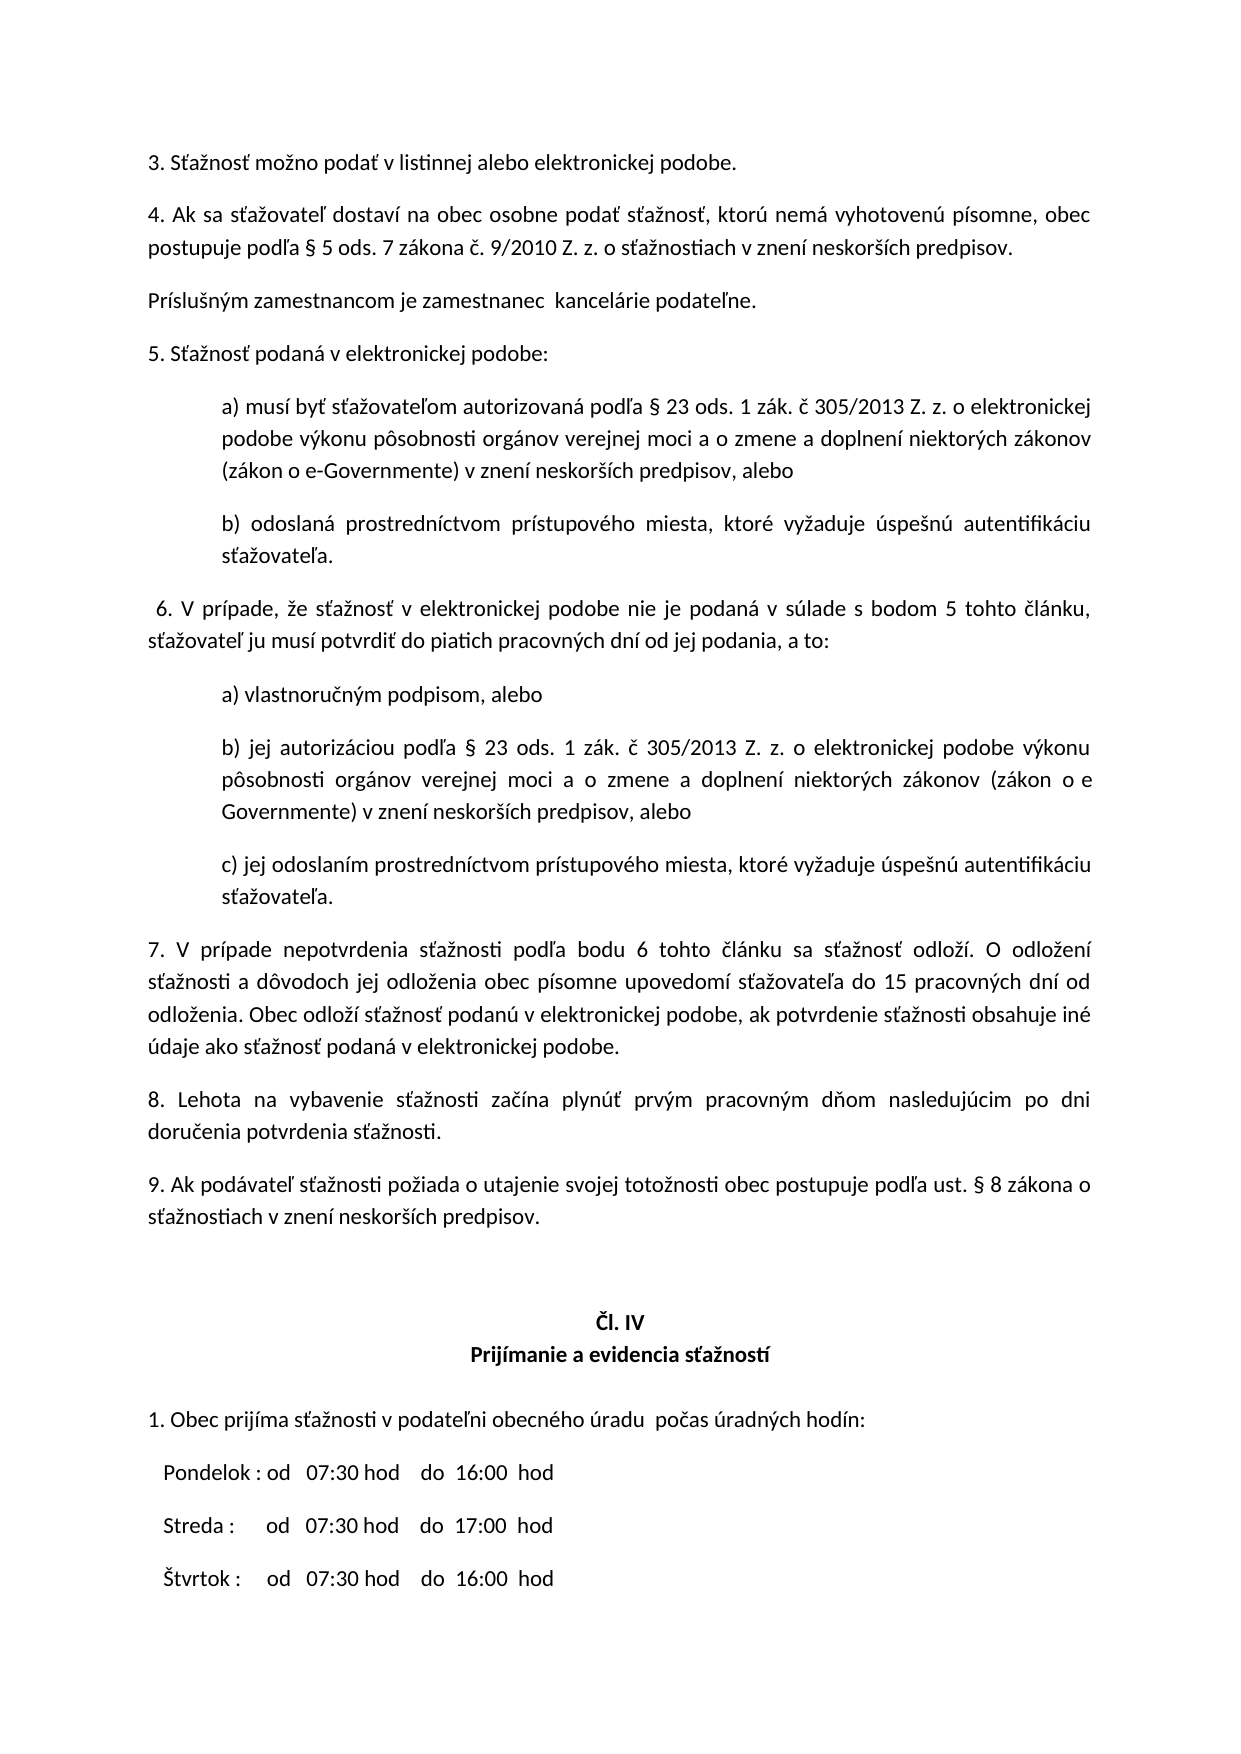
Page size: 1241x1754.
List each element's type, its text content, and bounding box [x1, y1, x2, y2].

text Prijímanie a evidencia sťažností [148, 1341, 1093, 1368]
text 6. V prípade, že sťažnosť v elektronickej podobe nie je podaná v súlade s bodom 5 tohto článku, sťažovateľ ju musí potvrdiť do piatich pracovných dní od jej podania, a to: [148, 594, 1093, 655]
text 7. V prípade nepotvrdenia sťažnosti podľa bodu 6 tohto článku sa sťažnosť odloží. O odložení sťažnosti a dôvodoch jej odloženia obec písomne upovedomí sťažovateľa do 15 pracovných dní od odloženia. Obec odloží sťažnosť podanú v elektronickej podobe, ak potvrdenie sťažnosti obsahuje iné údaje ako sťažnosť podaná v elektronickej podobe. [148, 935, 1093, 1060]
text Streda : od 07:30 hod do 17:00 hod [148, 1511, 1093, 1539]
text 3. Sťažnosť možno podať v listinnej alebo elektronickej podobe. [148, 148, 1093, 176]
text b) jej autorizáciou podľa § 23 ods. 1 zák. č 305/2013 Z. z. o elektronickej podobe výkonu pôsobnosti orgánov verejnej moci a o zmene a doplnení niektorých zákonov (zákon o e Governmente) v znení neskorších predpisov, alebo [221, 733, 1093, 825]
text c) jej odoslaním prostredníctvom prístupového miesta, ktoré vyžaduje úspešnú autentifikáciu sťažovateľa. [221, 850, 1093, 910]
text b) odoslaná prostredníctvom prístupového miesta, ktoré vyžaduje úspešnú autentifikáciu sťažovateľa. [221, 509, 1093, 569]
text a) musí byť sťažovateľom autorizovaná podľa § 23 ods. 1 zák. č 305/2013 Z. z. o elektronickej podobe výkonu pôsobnosti orgánov verejnej moci a o zmene a doplnení niektorých zákonov (zákon o e-Governmente) v znení neskorších predpisov, alebo [221, 392, 1093, 484]
text Pondelok : od 07:30 hod do 16:00 hod [148, 1458, 1093, 1486]
text 8. Lehota na vybavenie sťažnosti začína plynúť prvým pracovným dňom nasledujúcim po dni doručenia potvrdenia sťažnosti. [148, 1085, 1093, 1145]
text 5. Sťažnosť podaná v elektronickej podobe: [148, 339, 1093, 367]
text 4. Ak sa sťažovateľ dostaví na obec osobne podať sťažnosť, ktorú nemá vyhotovenú písomne, obec postupuje podľa § 5 ods. 7 zákona č. 9/2010 Z. z. o sťažnostiach v znení neskorších predpisov. [148, 201, 1093, 261]
text Čl. IV [148, 1308, 1093, 1336]
text 9. Ak podávateľ sťažnosti požiada o utajenie svojej totožnosti obec postupuje podľa ust. § 8 zákona o sťažnostiach v znení neskorších predpisov. [148, 1170, 1093, 1230]
text 1. Obec prijíma sťažnosti v podateľni obecného úradu počas úradných hodín: [148, 1405, 1093, 1433]
text Príslušným zamestnancom je zamestnanec kancelárie podateľne. [148, 286, 1093, 314]
text a) vlastnoručným podpisom, alebo [221, 680, 1093, 708]
text Štvrtok : od 07:30 hod do 16:00 hod [148, 1564, 1093, 1592]
